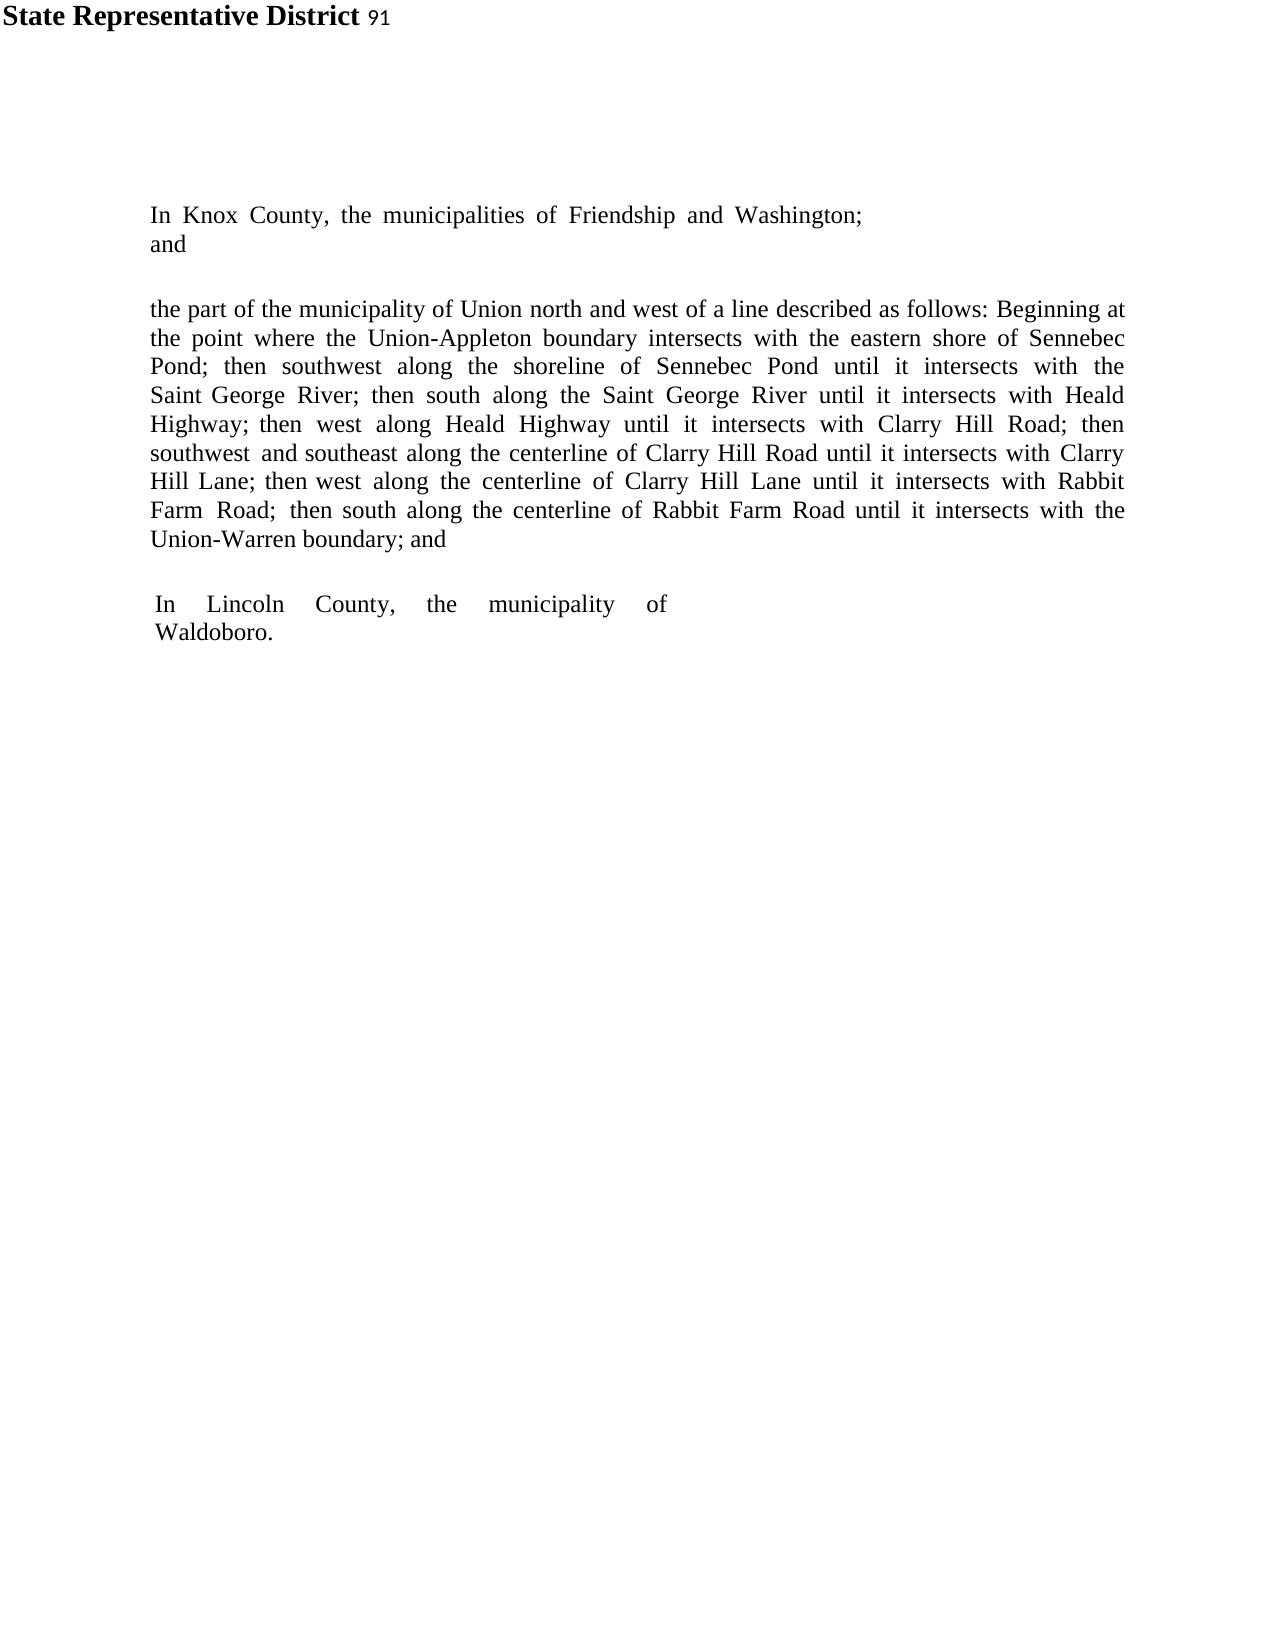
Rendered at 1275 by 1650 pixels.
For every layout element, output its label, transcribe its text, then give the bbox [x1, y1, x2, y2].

text In Lincoln County, the municipality of Waldoboro. [154, 589, 667, 646]
text In Knox County, the municipalities of Friendship and Washington; and [150, 201, 862, 258]
text the part of the municipality of Union north and west of a line described as follows: Beginning at the point where the Union-Appleton boundary intersects with the eastern shore of Sennebec Pond; then southwest along the shoreline of Sennebec Pond until it intersects with the Saint George River; then south along the Saint George River until it intersects with Heald Highway; then west along Heald Highway until it intersects with Clarry Hill Road; then southwest and southeast along the centerline of Clarry Hill Road until it intersects with Clarry Hill Lane; then west along the centerline of Clarry Hill Lane until it intersects with Rabbit Farm Road; then south along the centerline of Rabbit Farm Road until it intersects with the Union-Warren boundary; and [150, 294, 1125, 553]
